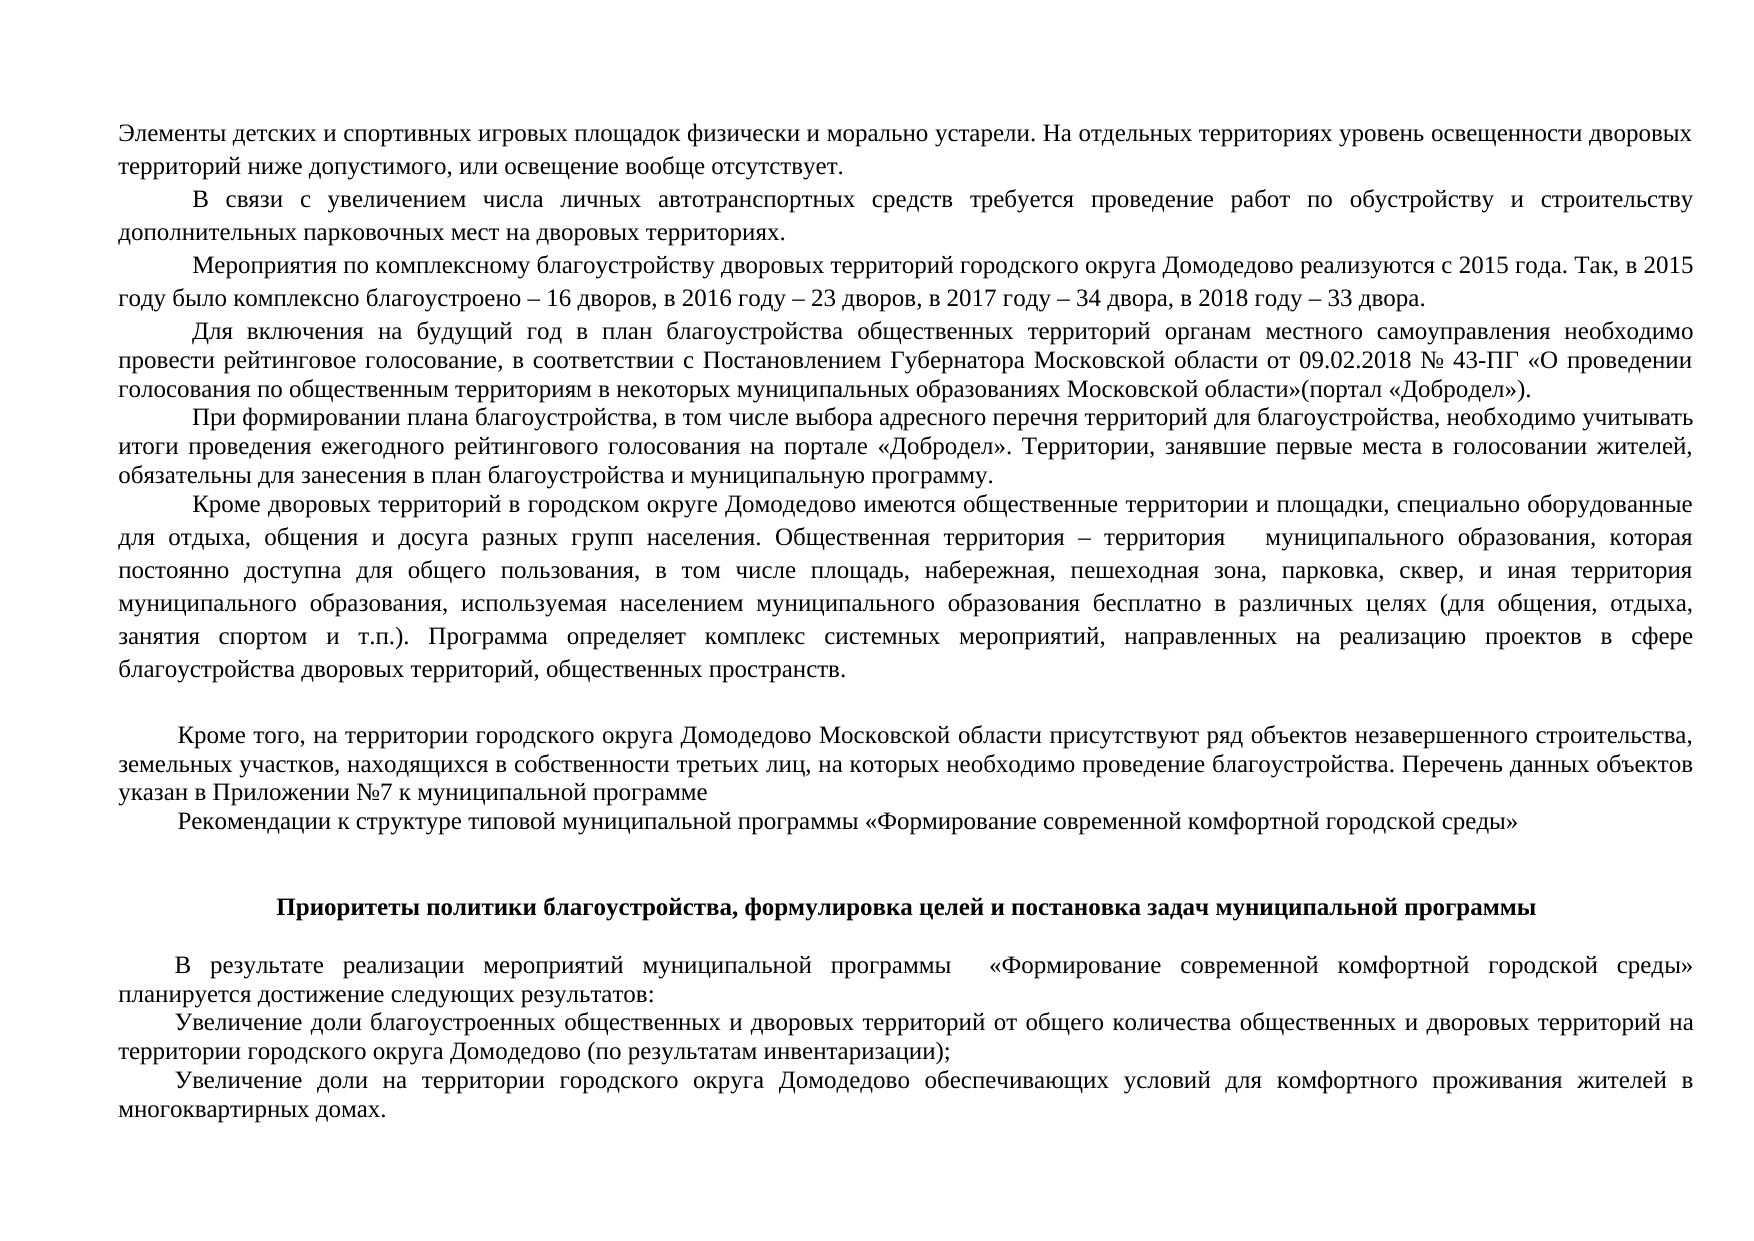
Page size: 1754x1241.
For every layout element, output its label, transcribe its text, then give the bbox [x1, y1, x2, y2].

title Рекомендации к структуре типовой муниципальной программы «Формирование современной комфортной городской среды» [118, 806, 1695, 835]
text Увеличение доли на территории городского округа Домодедово обеспечивающих условий для комфортного проживания жителей в многоквартирных домах. [118, 1065, 1695, 1122]
text Кроме дворовых территорий в городском округе Домодедово имеются общественные территории и площадки, специально оборудованные для отдыха, общения и досуга разных групп населения. Общественная территория – территория муниципального образования, которая постоянно доступна для общего пользования, в том числе площадь, набережная, пешеходная зона, парковка, сквер, и иная территория муниципального образования, используемая населением муниципального образования бесплатно в различных целях (для общения, отдыха, занятия спортом и т.п.). Программа определяет комплекс системных мероприятий, направленных на реализацию проектов в сфере благоустройства дворовых территорий, общественных пространств. [118, 489, 1695, 683]
text Для включения на будущий год в план благоустройства общественных территорий органам местного самоуправления необходимо провести рейтинговое голосование, в соответствии с Постановлением Губернатора Московской области от 09.02.2018 № 43-ПГ «О проведении голосования по общественным территориям в некоторых муниципальных образованиях Московской области»(портал «Добродел»). [118, 316, 1695, 402]
text Мероприятия по комплексному благоустройству дворовых территорий городского округа Домодедово реализуются с 2015 года. Так, в 2015 году было комплексно благоустроено – 16 дворов, в 2016 году – 23 дворов, в 2017 году – 34 двора, в 2018 году – 33 двора. [118, 250, 1695, 312]
text При формировании плана благоустройства, в том числе выбора адресного перечня территорий для благоустройства, необходимо учитывать итоги проведения ежегодного рейтингового голосования на портале «Добродел». Территории, занявшие первые места в голосовании жителей, обязательны для занесения в план благоустройства и муниципальную программу. [118, 402, 1695, 489]
text В результате реализации мероприятий муниципальной программы «Формирование современной комфортной городской среды» планируется достижение следующих результатов: [118, 950, 1695, 1007]
title Кроме того, на территории городского округа Домодедово Московской области присутствуют ряд объектов незавершенного строительства, земельных участков, находящихся в собственности третьих лиц, на которых необходимо проведение благоустройства. Перечень данных объектов указан в Приложении №7 к муниципальной программе [118, 720, 1695, 806]
text В связи с увеличением числа личных автотранспортных средств требуется проведение работ по обустройству и строительству дополнительных парковочных мест на дворовых территориях. [118, 184, 1695, 246]
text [118, 118, 1695, 180]
text Приоритеты политики благоустройства, формулировка целей и постановка задач муниципальной программы [118, 892, 1695, 921]
text Увеличение доли благоустроенных общественных и дворовых территорий от общего количества общественных и дворовых территорий на территории городского округа Домодедово (по результатам инвентаризации); [118, 1007, 1695, 1065]
